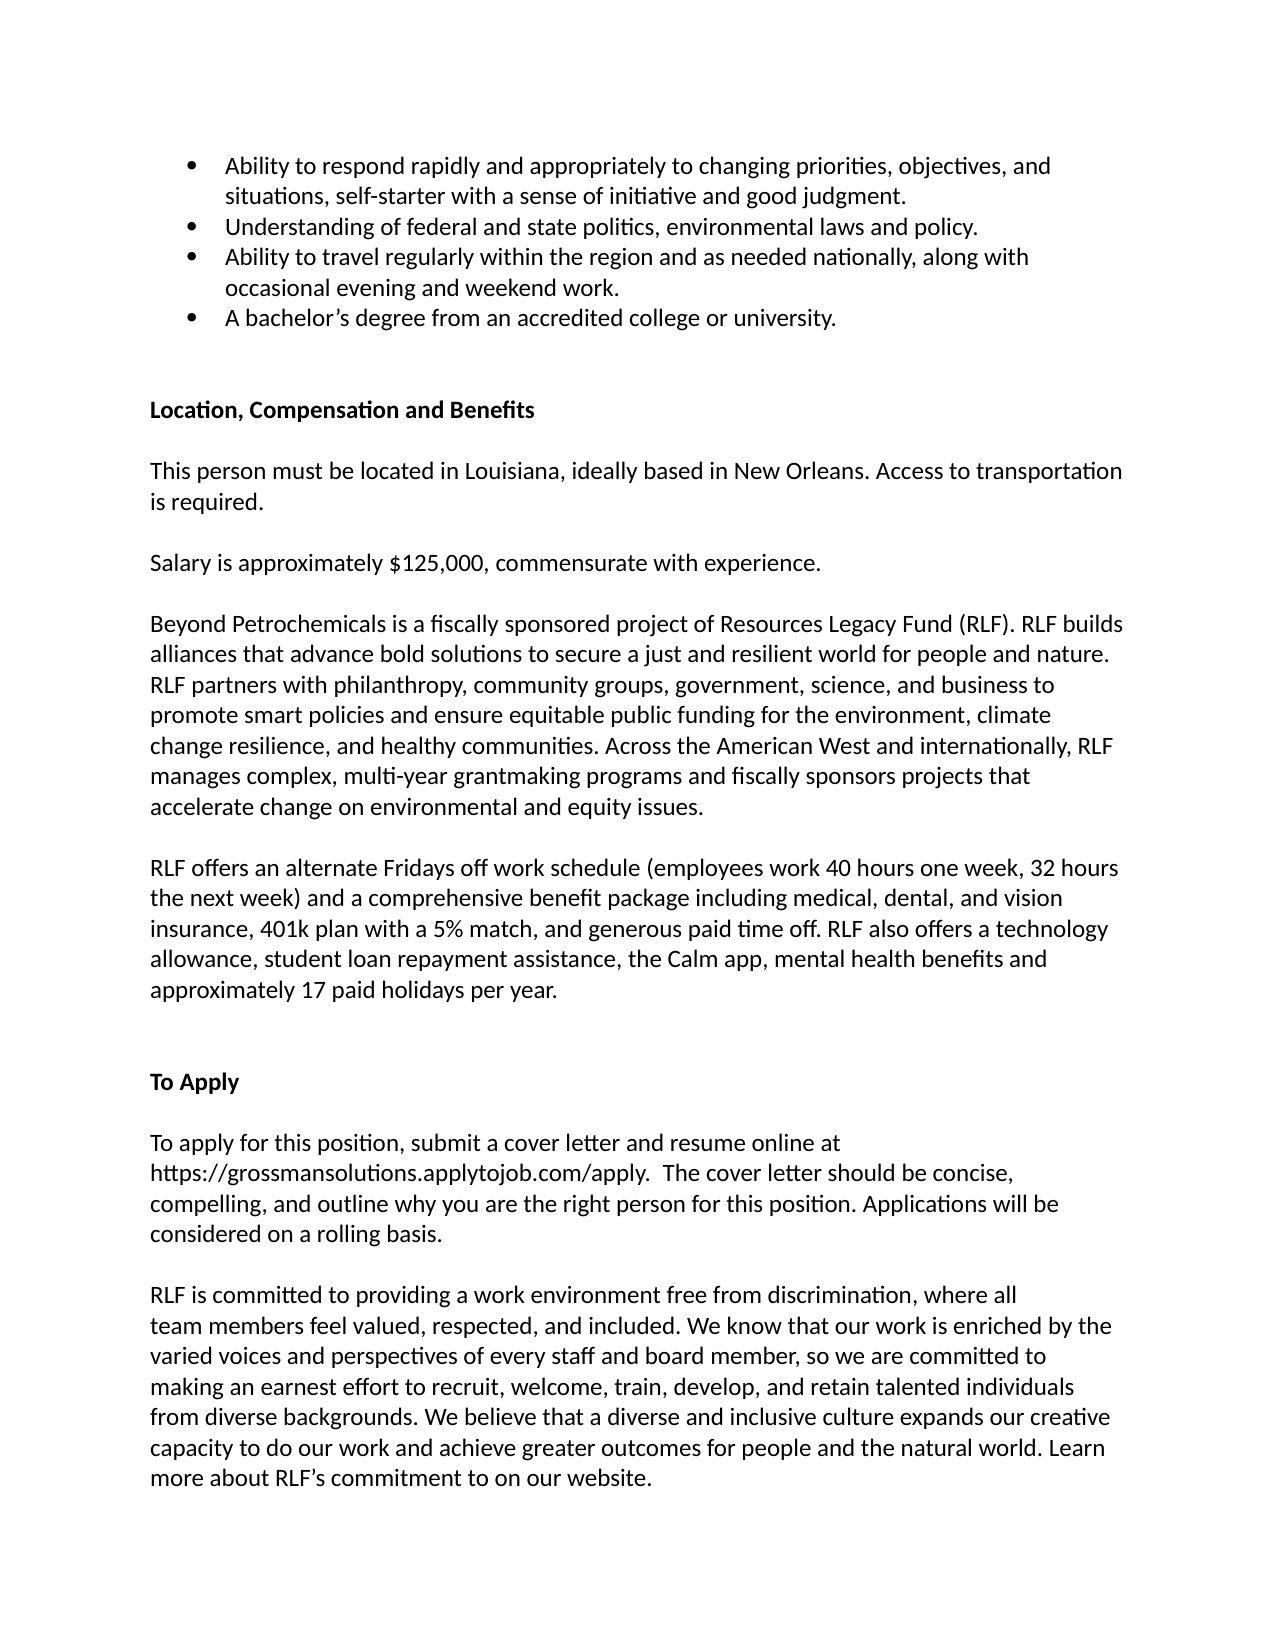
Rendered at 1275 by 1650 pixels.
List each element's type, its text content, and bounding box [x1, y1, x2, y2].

text Salary is approximately $125,000, commensurate with experience. [150, 547, 1125, 577]
list Understanding of federal and state politics, environmental laws and policy. [187, 211, 1125, 242]
text RLF is committed to providing a work environment free from discrimination, where all [150, 1279, 1125, 1310]
text Beyond Petrochemicals is a fiscally sponsored project of Resources Legacy Fund (RLF). RLF builds alliances that advance bold solutions to secure a just and resilient world for people and nature. RLF partners with philanthropy, community groups, government, science, and business to promote smart policies and ensure equitable public funding for the environment, climate change resilience, and healthy communities. Across the American West and internationally, RLF manages complex, multi-year grantmaking programs and fiscally sponsors projects that accelerate change on environmental and equity issues. [150, 608, 1125, 821]
list Ability to respond rapidly and appropriately to changing priorities, objectives, and situations, self-starter with a sense of initiative and good judgment. [187, 150, 1125, 211]
text This person must be located in Louisiana, ideally based in New Orleans. Access to transportation is required. [150, 455, 1125, 516]
text team members feel valued, respected, and included. We know that our work is enriched by the varied voices and perspectives of every staff and board member, so we are committed to making an earnest effort to recruit, welcome, train, develop, and retain talented individuals from diverse backgrounds. We believe that a diverse and inclusive culture expands our creative capacity to do our work and achieve greater outcomes for people and the natural world. Learn more about RLF’s commitment to on our website. [150, 1310, 1125, 1493]
text To apply for this position, submit a cover letter and resume online at https://grossmansolutions.applytojob.com/apply. The cover letter should be concise, compelling, and outline why you are the right person for this position. Applications will be considered on a rolling basis. [150, 1127, 1125, 1249]
list Ability to travel regularly within the region and as needed nationally, along with occasional evening and weekend work. [187, 242, 1125, 303]
text To Apply [150, 1066, 1125, 1096]
text Location, Compensation and Benefits [150, 394, 1125, 425]
text RLF offers an alternate Fridays off work schedule (employees work 40 hours one week, 32 hours the next week) and a comprehensive benefit package including medical, dental, and vision insurance, 401k plan with a 5% match, and generous paid time off. RLF also offers a technology allowance, student loan repayment assistance, the Calm app, mental health benefits and approximately 17 paid holidays per year. [150, 852, 1125, 1004]
list A bachelor’s degree from an accredited college or university. [187, 303, 1125, 333]
